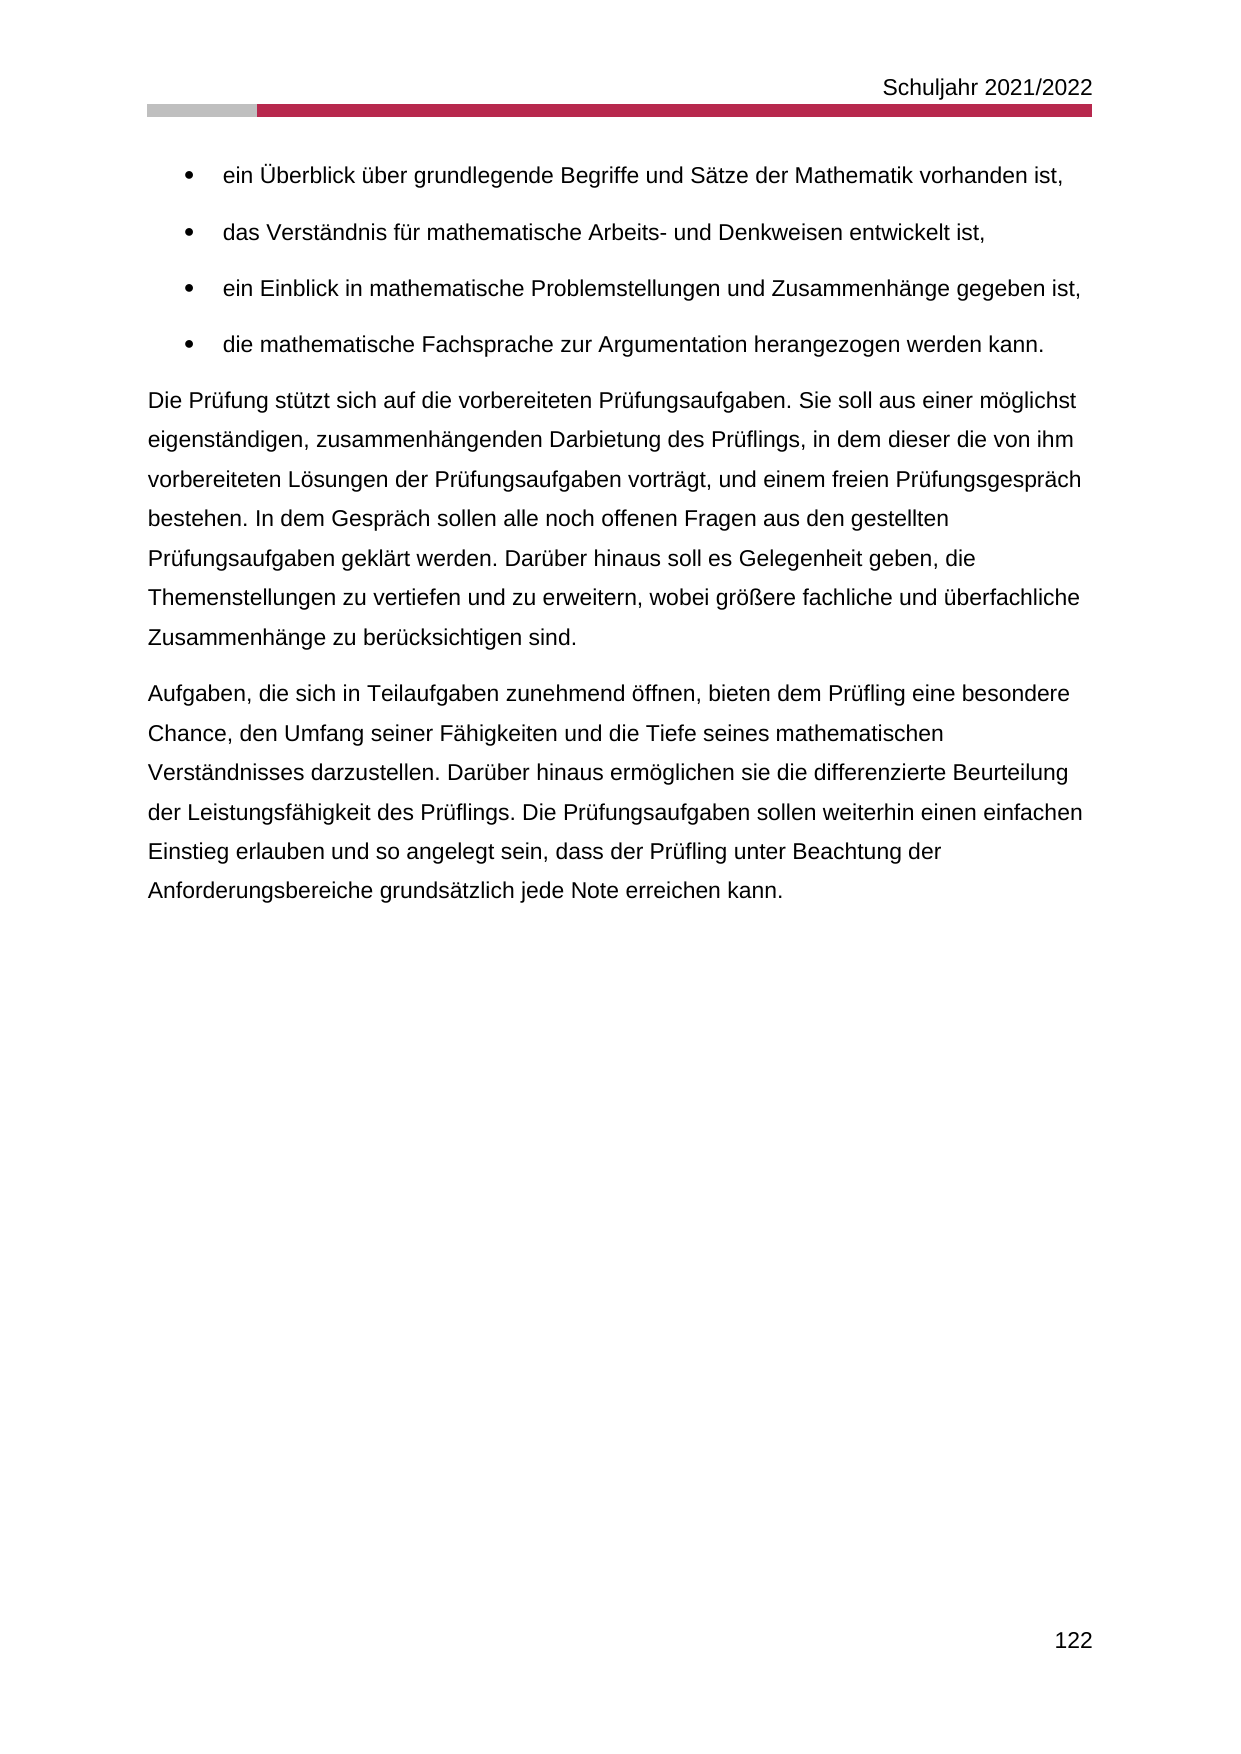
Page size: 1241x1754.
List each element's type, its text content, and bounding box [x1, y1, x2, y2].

list ein Überblick über grundlegende Begriffe und Sätze der Mathematik vorhanden ist, [185, 162, 1092, 189]
list ein Einblick in mathematische Problemstellungen und Zusammenhänge gegeben ist, [185, 275, 1092, 301]
list die mathematische Fachsprache zur Argumentation herangezogen werden kann. [185, 331, 1092, 357]
text Aufgaben, die sich in Teilaufgaben zunehmend öffnen, bieten dem Prüfling eine besondere Chance, den Umfang seiner Fähigkeiten und die Tiefe seines mathematischen Verständnisses darzustellen. Darüber hinaus ermöglichen sie die differenzierte Beurteilung der Leistungsfähigkeit des Prüflings. Die Prüfungsaufgaben sollen weiterhin einen einfachen Einstieg erlauben und so angelegt sein, dass der Prüfling unter Beachtung der Anforderungsbereiche grundsätzlich jede Note erreichen kann. [148, 680, 1092, 904]
list das Verständnis für mathematische Arbeits- und Denkweisen entwickelt ist, [185, 218, 1092, 245]
text Die Prüfung stützt sich auf die vorbereiteten Prüfungsaufgaben. Sie soll aus einer möglichst eigenständigen, zusammenhängenden Darbietung des Prüflings, in dem dieser die von ihm vorbereiteten Lösungen der Prüfungsaufgaben vorträgt, und einem freien Prüfungsgespräch bestehen. In dem Gespräch sollen alle noch offenen Fragen aus den gestellten Prüfungsaufgaben geklärt werden. Darüber hinaus soll es Gelegenheit geben, die Themenstellungen zu vertiefen und zu erweitern, wobei größere fachliche und überfachliche Zusammenhänge zu berücksichtigen sind. [148, 387, 1092, 650]
